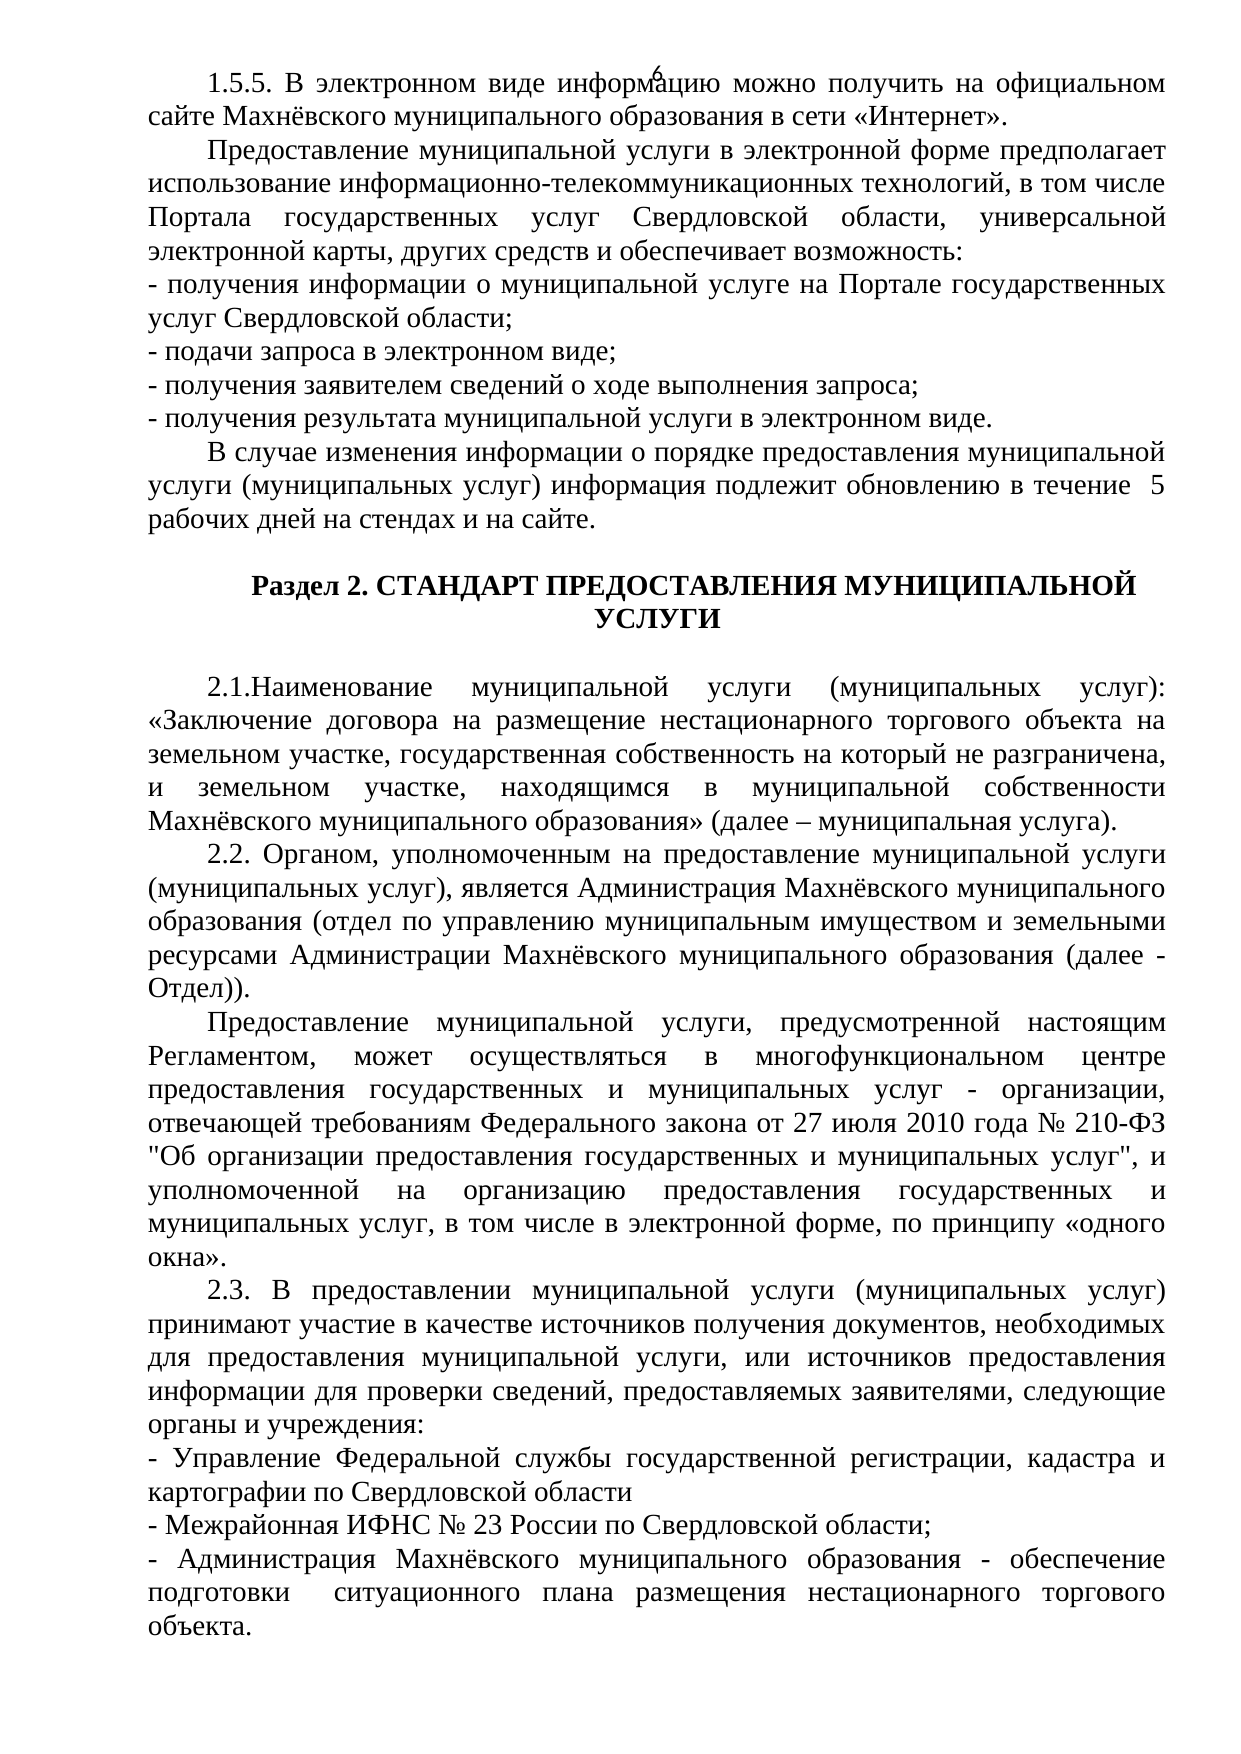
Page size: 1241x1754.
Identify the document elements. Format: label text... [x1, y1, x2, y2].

text 2.3. В предоставлении муниципальной услуги (муниципальных услуг) принимают участие в качестве источников получения документов, необходимых для предоставления муниципальной услуги, или источников предоставления информации для проверки сведений, предоставляемых заявителями, следующие органы и учреждения: [148, 1272, 1167, 1440]
text - Администрация Махнёвского муниципального образования - обеспечение подготовки ситуационного плана размещения нестационарного торгового объекта. [148, 1541, 1167, 1641]
text Предоставление муниципальной услуги, предусмотренной настоящим Регламентом, может осуществляться в многофункциональном центре предоставления государственных и муниципальных услуг - организации, отвечающей требованиям Федерального закона от 27 июля 2010 года № 210-ФЗ "Об организации предоставления государственных и муниципальных услуг", и уполномоченной на организацию предоставления государственных и муниципальных услуг, в том числе в электронной форме, по принципу «одного окна». [148, 1004, 1167, 1272]
text 2.1.Наименование муниципальной услуги (муниципальных услуг): «Заключение договора на размещение нестационарного торгового объекта на земельном участке, государственная собственность на который не разграничена, и земельном участке, находящимся в муниципальной собственности Махнёвского муниципального образования» (далее – муниципальная услуга). [148, 669, 1167, 836]
text - получения результата муниципальной услуги в электронном виде. [148, 400, 1167, 434]
text - Межрайонная ИФНС № 23 России по Свердловской области; [148, 1507, 1167, 1541]
text Раздел 2. СТАНДАРТ ПРЕДОСТАВЛЕНИЯ МУНИЦИПАЛЬНОЙ УСЛУГИ [148, 568, 1167, 635]
text - подачи запроса в электронном виде; [148, 333, 1167, 367]
text 2.2. Органом, уполномоченным на предоставление муниципальной услуги (муниципальных услуг), является Администрация Махнёвского муниципального образования (отдел по управлению муниципальным имуществом и земельными ресурсами Администрации Махнёвского муниципального образования (далее - Отдел)). [148, 836, 1167, 1004]
text - получения заявителем сведений о ходе выполнения запроса; [148, 367, 1167, 400]
text - получения информации о муниципальной услуге на Портале государственных услуг Свердловской области; [148, 266, 1167, 333]
text - Управление Федеральной службы государственной регистрации, кадастра и картографии по Свердловской области [148, 1440, 1167, 1507]
text В случае изменения информации о порядке предоставления муниципальной услуги (муниципальных услуг) информация подлежит обновлению в течение 5 рабочих дней на стендах и на сайте. [148, 434, 1167, 534]
text 1.5.5. В электронном виде информацию можно получить на официальном сайте Махнёвского муниципального образования в сети «Интернет». [148, 65, 1167, 132]
text Предоставление муниципальной услуги в электронной форме предполагает использование информационно-телекоммуникационных технологий, в том числе Портала государственных услуг Свердловской области, универсальной электронной карты, других средств и обеспечивает возможность: [148, 132, 1167, 266]
